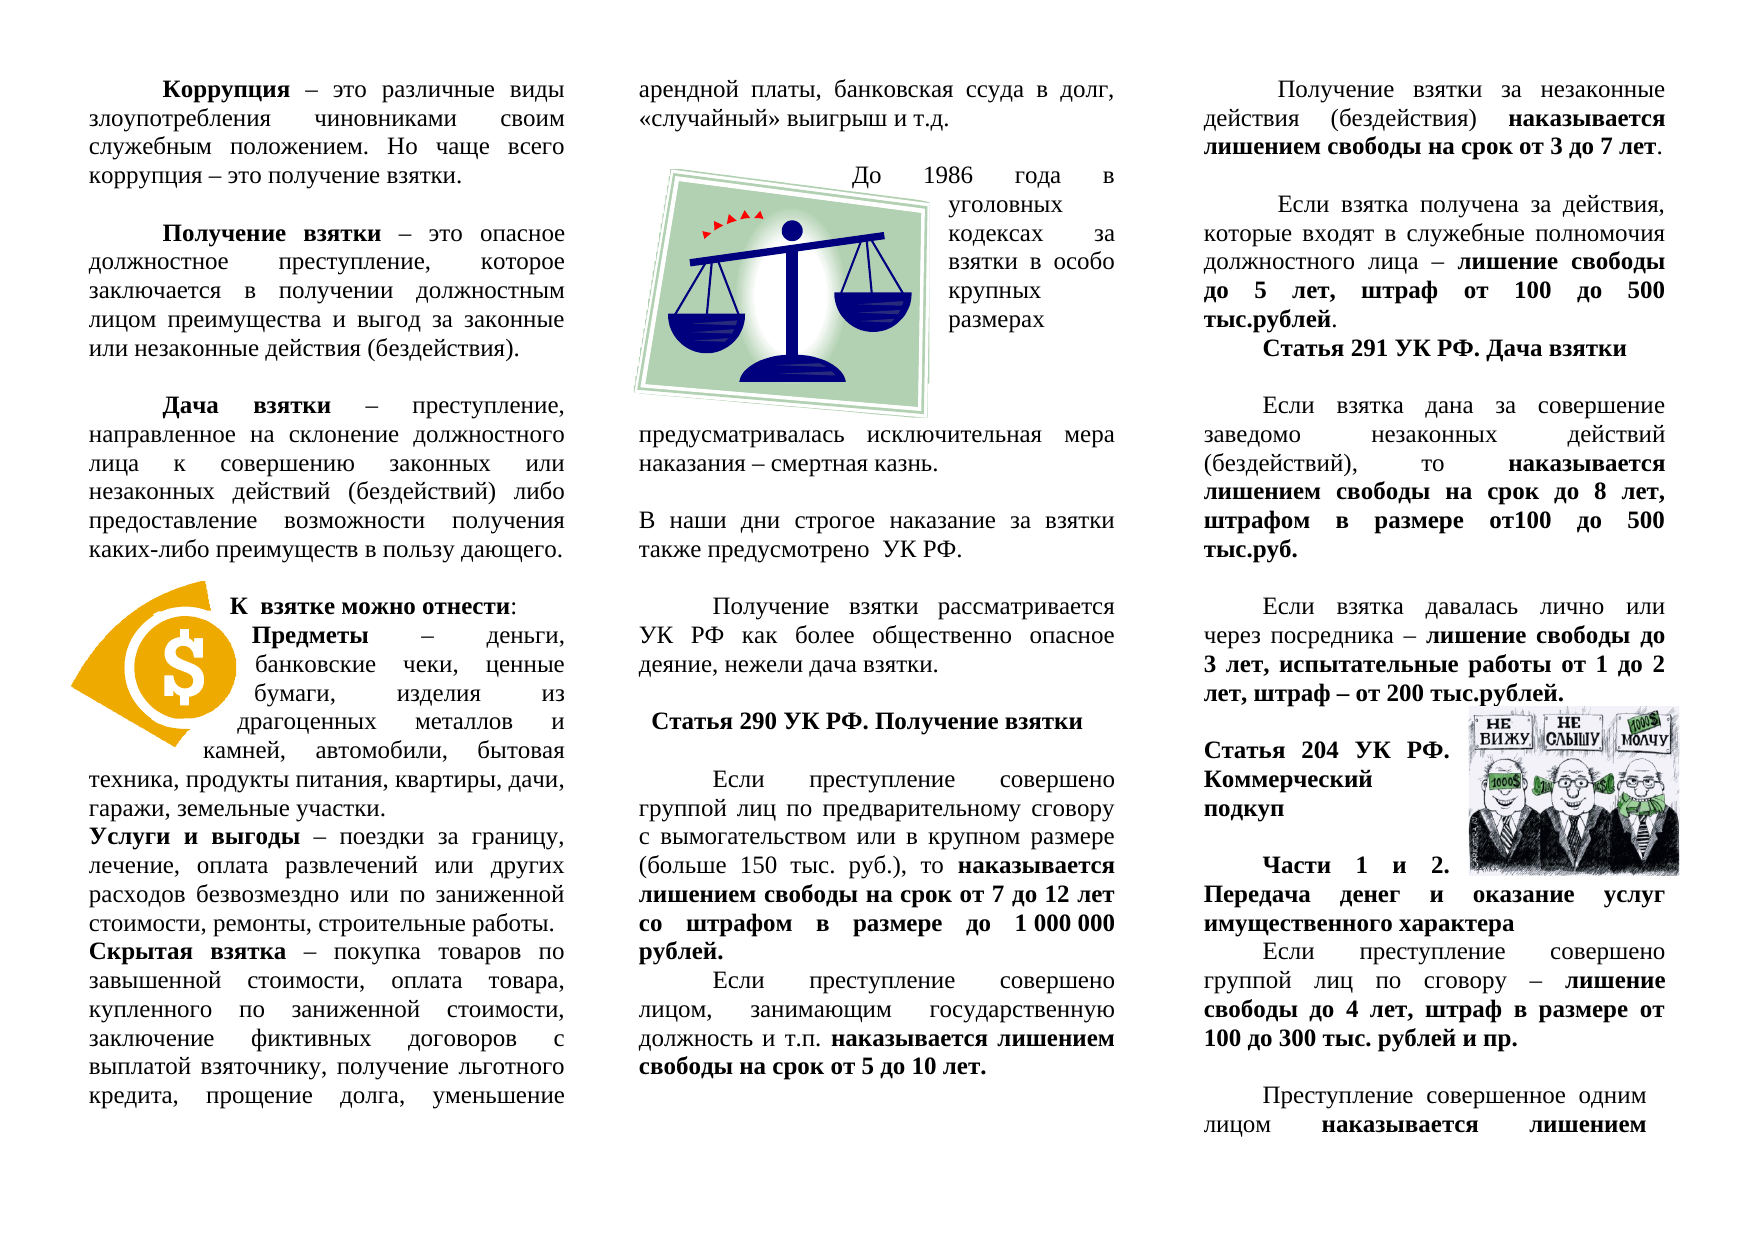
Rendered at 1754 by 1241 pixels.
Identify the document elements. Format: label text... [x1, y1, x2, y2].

text Дача взятки – преступление, направленное на склонение должностного лица к совершению законных или незаконных действий (бездействий) либо предоставление возможности получения каких-либо преимуществ в пользу дающего. [89, 390, 565, 563]
text Получение взятки рассматривается УК РФ как более общественно опасное деяние, нежели дача взятки. [639, 591, 1115, 678]
text Если взятка получена за действия, которые входят в служебные полномочия должностного лица – лишение свободы до 5 лет, штраф от 100 до 500 тыс.рублей. [1203, 189, 1665, 333]
text Услуги и выгоды – поездки за границу, лечение, оплата развлечений или других расходов безвозмездно или по заниженной стоимости, ремонты, строительные работы. [89, 821, 565, 936]
text Если взятка давалась лично или через посредника – лишение свободы до 3 лет, испытательные работы от 1 до 2 лет, штраф – от 200 тыс.рублей. [1203, 591, 1665, 706]
text Статья 291 УК РФ. Дача взятки [1203, 333, 1665, 361]
text Если преступление совершено группой лиц по сговору – лишение свободы до 4 лет, штраф в размере от 100 до 300 тыс. рублей и пр. [1203, 936, 1665, 1051]
text В наши дни строгое наказание за взятки также предусмотрено УК РФ. [639, 505, 1115, 563]
text Части 1 и 2. Передача денег и оказание услуг имущественного характера [1203, 850, 1665, 936]
text Скрытая взятка – покупка товаров по завышенной стоимости, оплата товара, купленного по заниженной стоимости, заключение фиктивных договоров с выплатой взяточнику, получение льготного кредита, прощение долга, уменьшение арендной платы, банковская ссуда в долг, «случайный» выигрыш и т.д. [89, 936, 565, 1109]
text До 1986 года в уголовных кодексах за взятки в особо крупных размерах предусматривалась исключительная мера наказания – смертная казнь. [639, 160, 1115, 476]
text Предметы – деньги, банковские чеки, ценные бумаги, изделия из драгоценных металлов и камней, автомобили, бытовая техника, продукты питания, квартиры, дачи, гаражи, земельные участки. [89, 620, 565, 821]
text Скрытая взятка – покупка товаров по завышенной стоимости, оплата товара, купленного по заниженной стоимости, заключение фиктивных договоров с выплатой взяточнику, получение льготного кредита, прощение долга, уменьшение арендной платы, банковская ссуда в долг, «случайный» выигрыш и т.д. [639, 74, 1115, 131]
text Если преступление совершено группой лиц по предварительному сговору с вымогательством или в крупном размере (больше 150 тыс. руб.), то наказывается лишением свободы на срок от 7 до 12 лет со штрафом в размере до 1 000 000 рублей. [639, 764, 1115, 965]
text Статья 204 УК РФ. Коммерческий подкуп [1203, 735, 1468, 821]
text Если взятка дана за совершение заведомо незаконных действий (бездействий), то наказывается лишением свободы на срок до 8 лет, штрафом в размере от100 до 500 тыс.руб. [1203, 390, 1665, 563]
text Если преступление совершено лицом, занимающим государственную должность и т.п. наказывается лишением свободы на срок от 5 до 10 лет. [639, 965, 1115, 1080]
text Получение взятки за незаконные действия (бездействия) наказывается лишением свободы на срок от 3 до 7 лет. [1203, 74, 1665, 160]
text Статья 290 УК РФ. Получение взятки [639, 706, 1115, 735]
text Получение взятки – это опасное должностное преступление, которое заключается в получении должностным лицом преимущества и выгод за законные или незаконные действия (бездействия). [89, 218, 565, 361]
text Коррупция – это различные виды злоупотребления чиновниками своим служебным положением. Но чаще всего коррупция – это получение взятки. [89, 74, 565, 189]
picture [1468, 706, 1680, 876]
text К взятке можно отнести: [89, 591, 565, 620]
